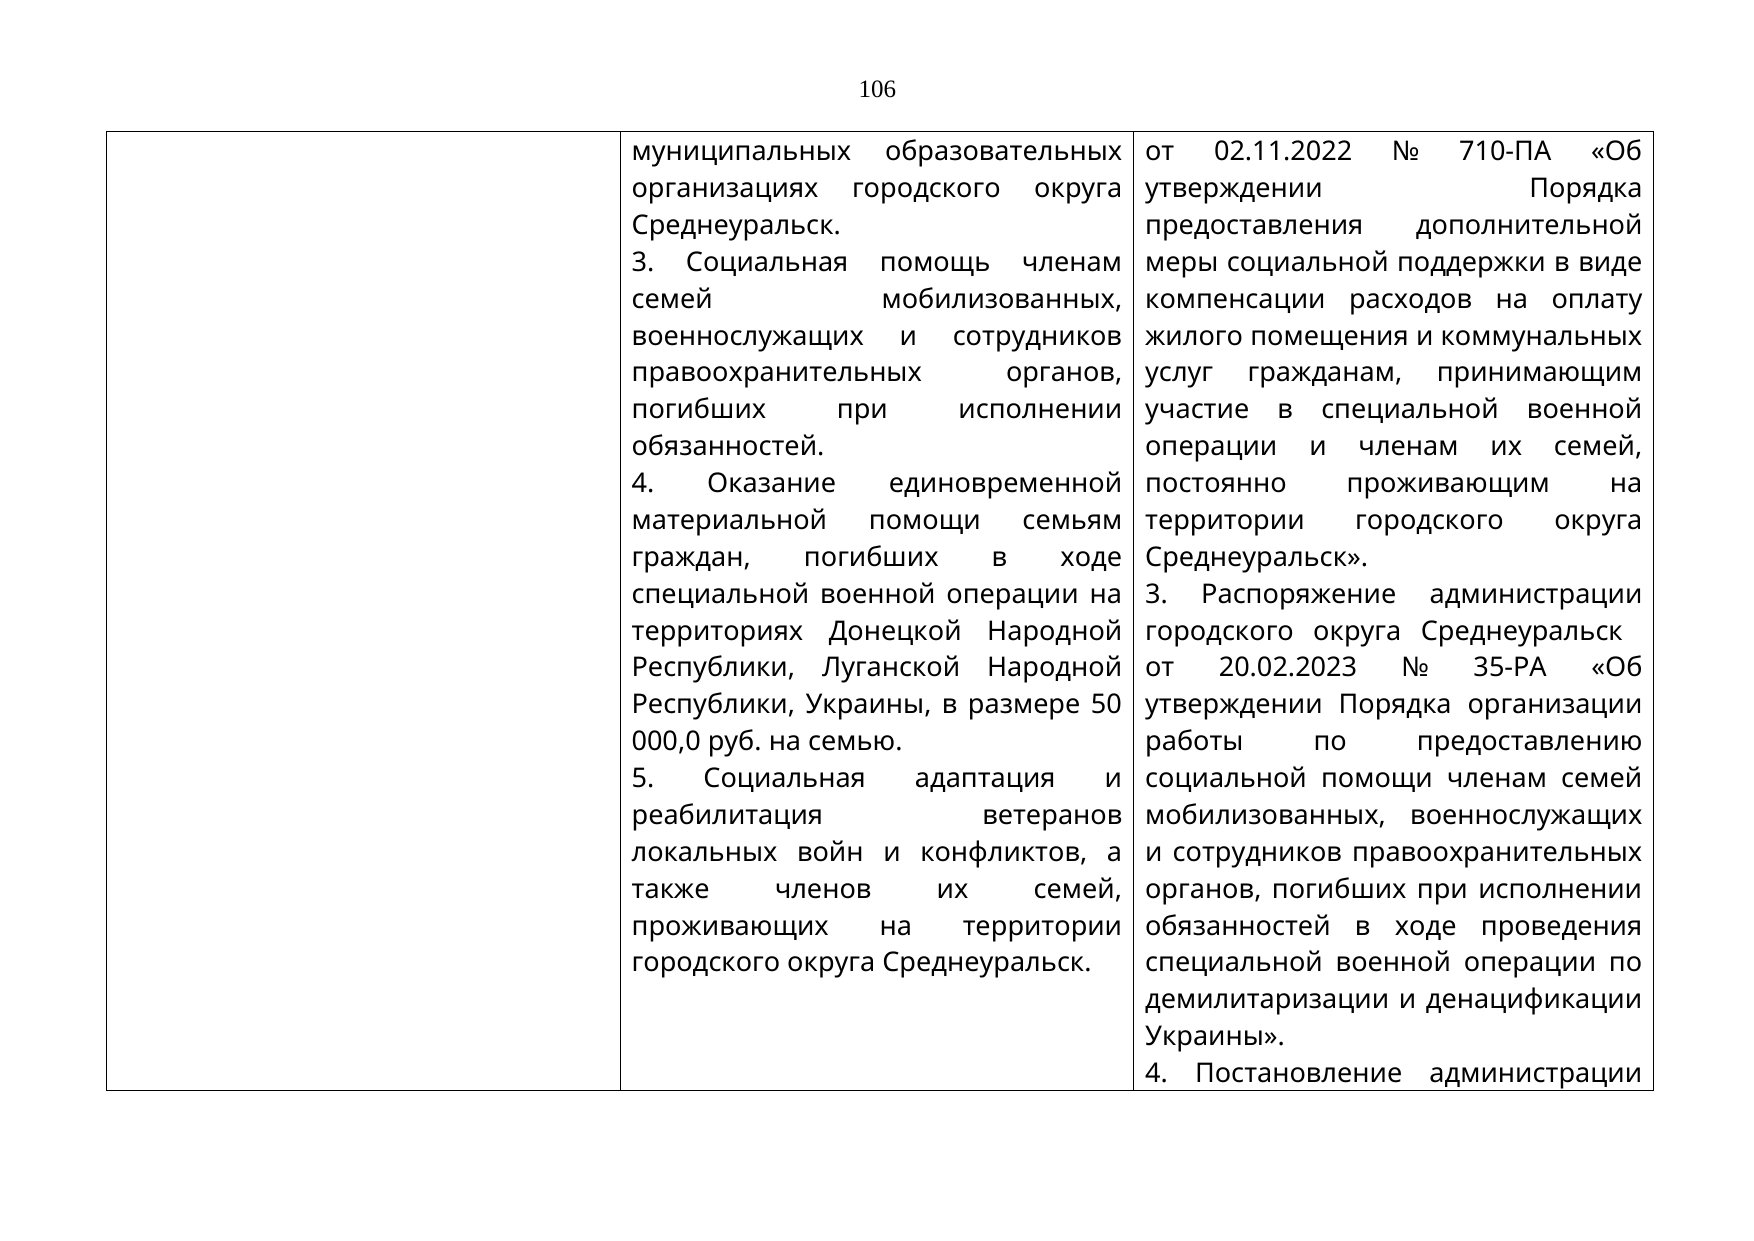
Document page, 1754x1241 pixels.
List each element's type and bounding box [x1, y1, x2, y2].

table_cell [107, 132, 620, 1090]
table_cell [1134, 132, 1653, 1090]
table_cell [621, 132, 1133, 1090]
